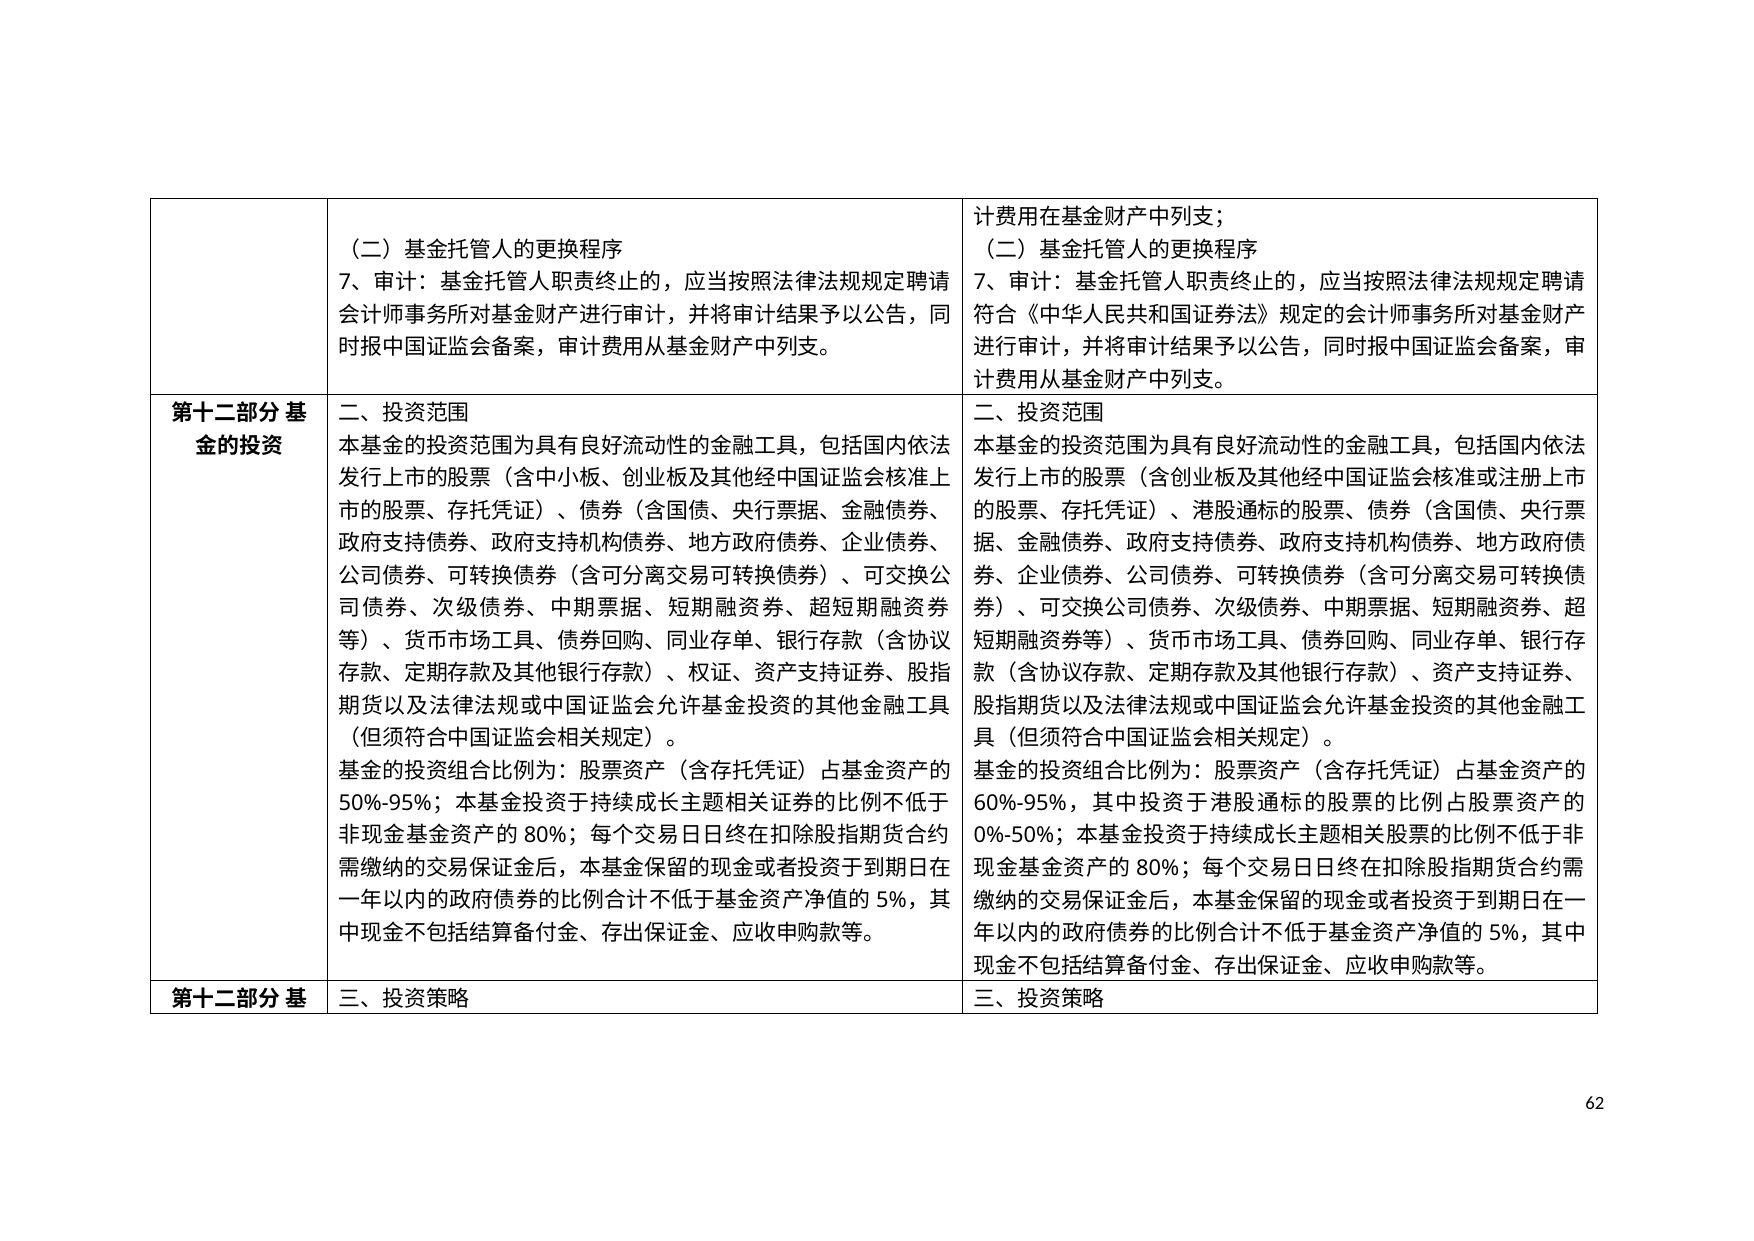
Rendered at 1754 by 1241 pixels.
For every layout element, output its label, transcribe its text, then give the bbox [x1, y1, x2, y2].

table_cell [328, 199, 962, 394]
table_cell 第十二部分 基金的投资 [151, 981, 327, 1013]
table_cell 第十二部分 基金的投资 [151, 395, 327, 980]
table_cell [151, 199, 327, 394]
table_cell 二、投资范围 本基金的投资范围为具有良好流动性的金融工具，包括国内依法发行上市的股票（含中小板、创业板及其他经中国证监会核准上市的股票、存托凭证）、债券（含国债、央行票据、金融债券、政府支持债券、政府支持机构债券、地方政府债券、企业债券、公司债券、可转换债券（含可分离交易可转换债券）、可交换公司债券、次级债券、中期票据、短期融资券、超短期融资券等）、货币市场工具、债券回购、同业存单、银行存款（含协议存款、定期存款及其他银行存款）、权证、资产支持证券、股指期货以及法律法规或中国证监会允许基金投资的其他金融工具（但须符合中国证监会相关规定）。 基金的投资组合比例为：股票资产（含存托凭证）占基金资产的50%-95%；本基金投资于持续成长主题相关证券的比例不低于非现金基金资产的80%；每个交易日日终在扣除股指期货合约需缴纳的交易保证金后，本基金保留的现金或者投资于到期日在一年以内的政府债券的比例合计不低于基金资产净值的5%，其中现金不包括结算备付金、存出保证金、应收申购款等。 [328, 395, 962, 980]
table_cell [328, 981, 962, 1013]
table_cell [963, 199, 1597, 394]
table_cell 二、投资范围 本基金的投资范围为具有良好流动性的金融工具，包括国内依法发行上市的股票（含创业板及其他经中国证监会核准或注册上市的股票、存托凭证）、港股通标的股票、债券（含国债、央行票据、金融债券、政府支持债券、政府支持机构债券、地方政府债券、企业债券、公司债券、可转换债券（含可分离交易可转换债券）、可交换公司债券、次级债券、中期票据、短期融资券、超短期融资券等）、货币市场工具、债券回购、同业存单、银行存款（含协议存款、定期存款及其他银行存款）、资产支持证券、股指期货以及法律法规或中国证监会允许基金投资的其他金融工具（但须符合中国证监会相关规定）。 基金的投资组合比例为：股票资产（含存托凭证）占基金资产的60%-95%，其中投资于港股通标的股票的比例占股票资产的0%-50%；本基金投资于持续成长主题相关股票的比例不低于非现金基金资产的80%；每个交易日日终在扣除股指期货合约需缴纳的交易保证金后，本基金保留的现金或者投资于到期日在一年以内的政府债券的比例合计不低于基金资产净值的5%，其中现金不包括结算备付金、存出保证金、应收申购款等。 [963, 395, 1597, 980]
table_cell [963, 981, 1597, 1013]
